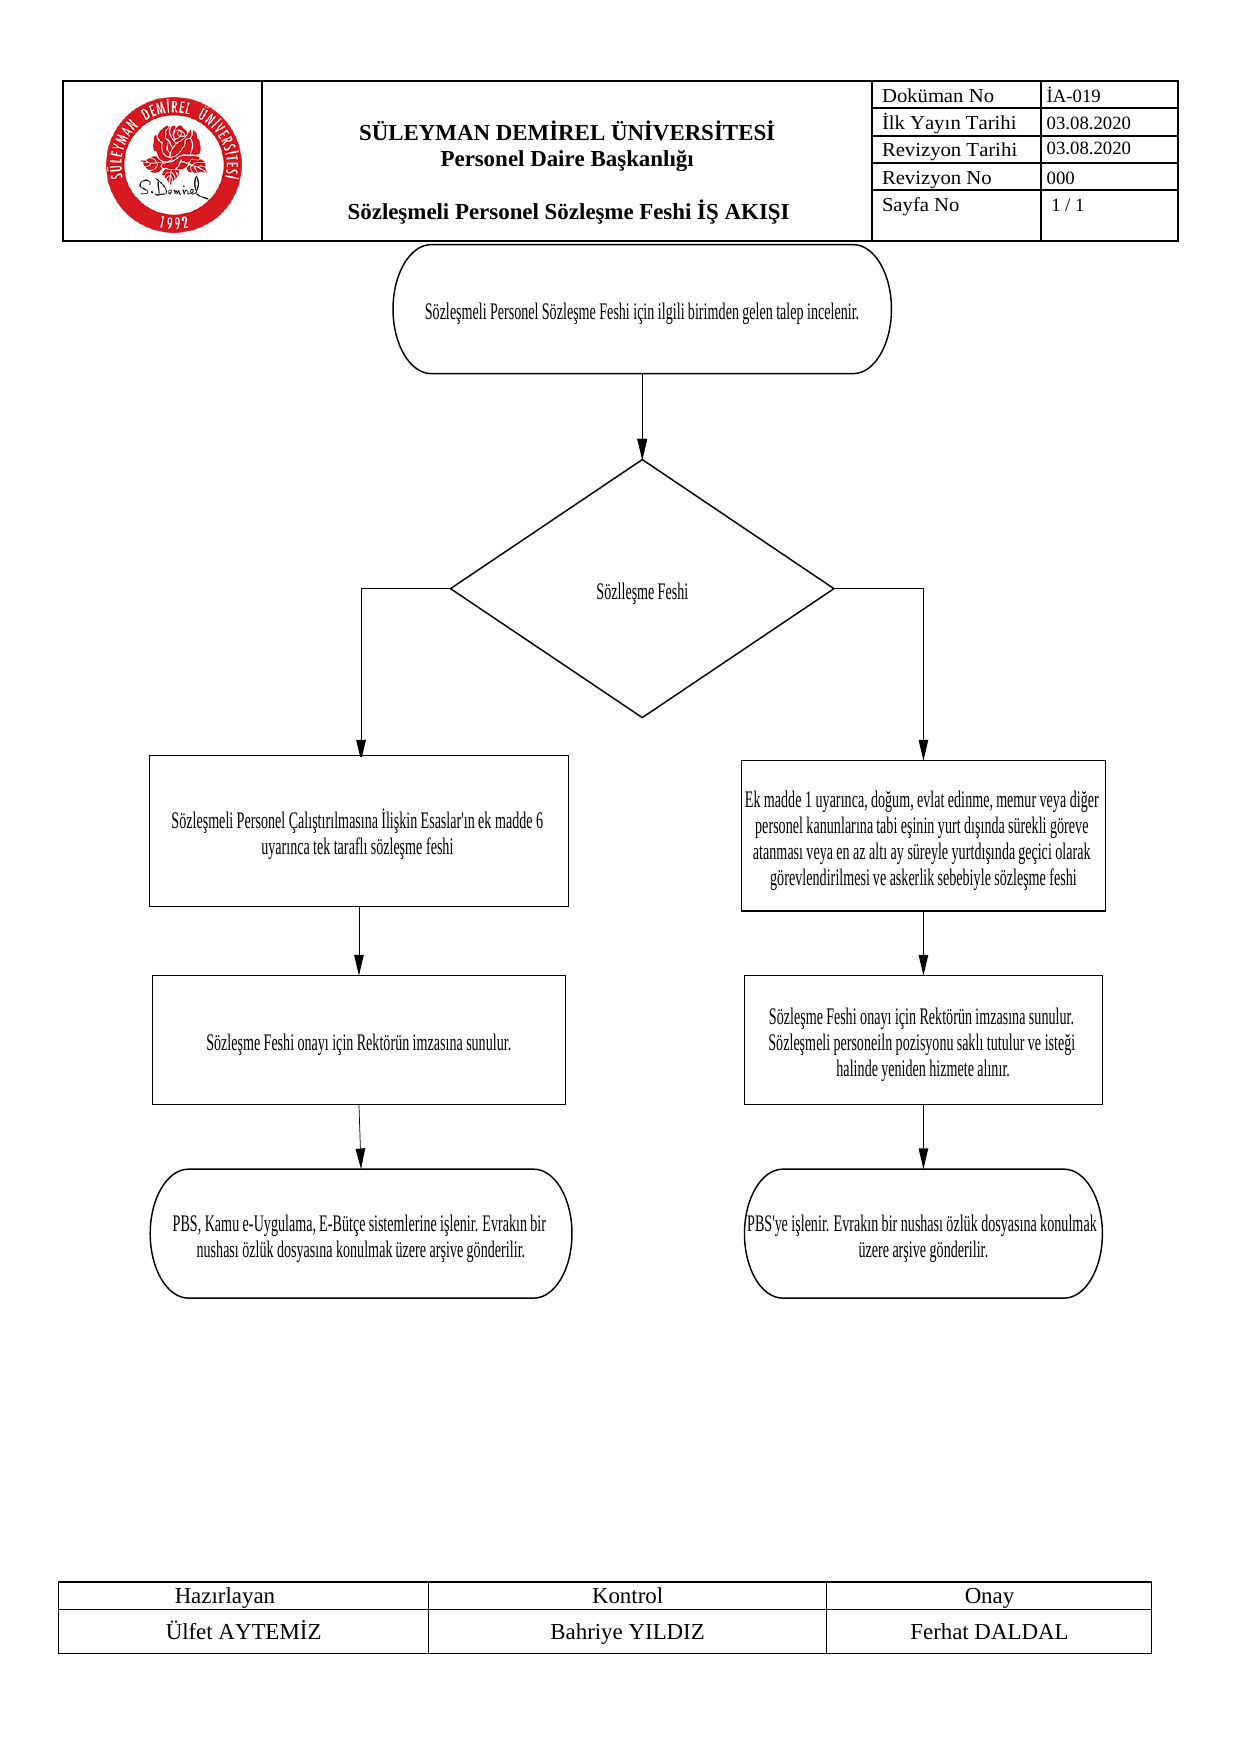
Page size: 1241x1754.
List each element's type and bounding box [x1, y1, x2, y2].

picture [98, 89, 249, 240]
